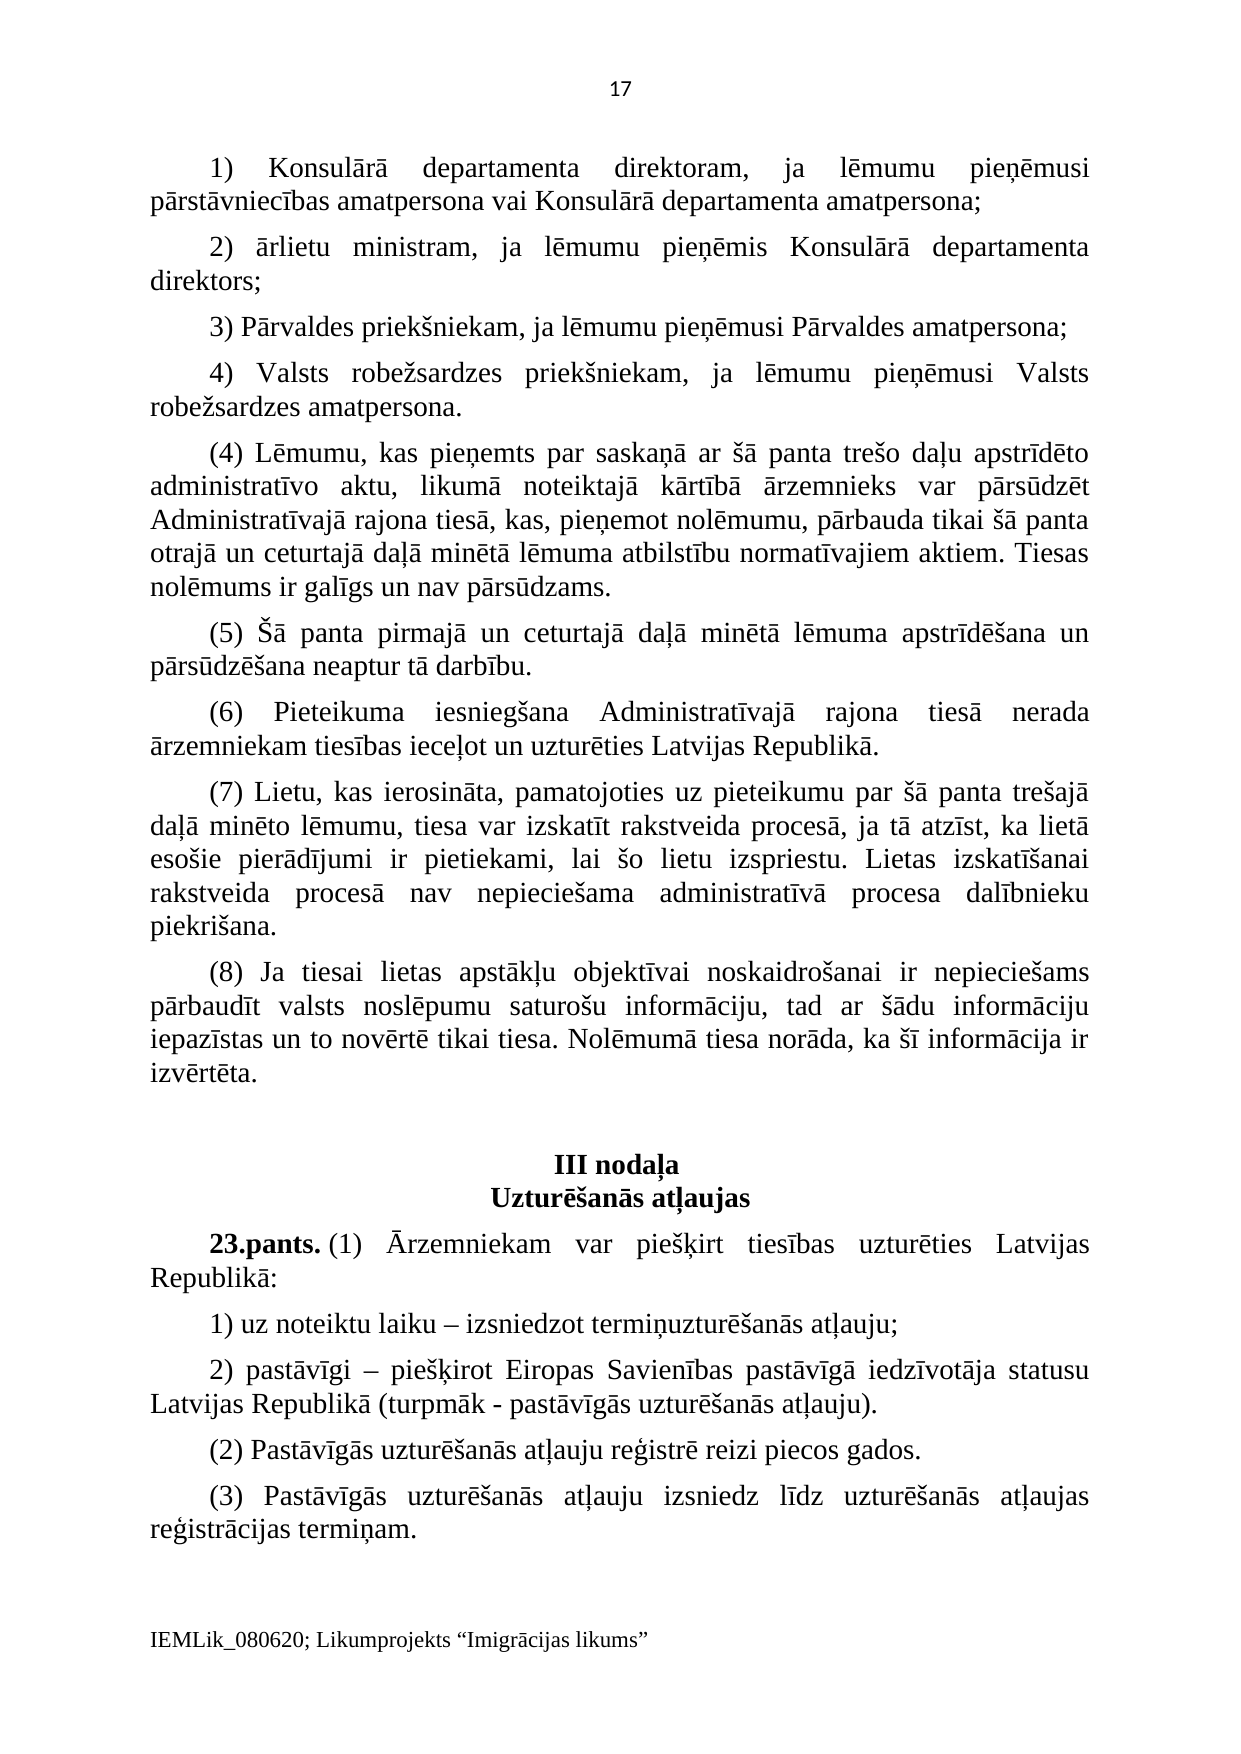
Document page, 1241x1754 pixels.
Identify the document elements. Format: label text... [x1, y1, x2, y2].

text 1) Konsulārā departamenta direktoram, ja lēmumu pieņēmusi pārstāvniecības amatpersona vai Konsulārā departamenta amatpersona; [150, 150, 1090, 217]
text 4) Valsts robežsardzes priekšniekam, ja lēmumu pieņēmusi Valsts robežsardzes amatpersona. [150, 355, 1090, 422]
text 2) ārlietu ministram, ja lēmumu pieņēmis Konsulārā departamenta direktors; [150, 229, 1090, 297]
text 3) Pārvaldes priekšniekam, ja lēmumu pieņēmusi Pārvaldes amatpersona; [150, 309, 1090, 343]
text (5) Šā panta pirmajā un ceturtajā daļā minētā lēmuma apstrīdēšana un pārsūdzēšana neaptur tā darbību. [150, 615, 1090, 682]
text 23.pants. (1) Ārzemniekam var piešķirt tiesības uzturēties Latvijas Republikā: [150, 1227, 1090, 1294]
text (2) Pastāvīgās uzturēšanās atļauju reģistrē reizi piecos gados. [150, 1432, 1090, 1465]
text (7) Lietu, kas ierosināta, pamatojoties uz pieteikumu par šā panta trešajā daļā minēto lēmumu, tiesa var izskatīt rakstveida procesā, ja tā atzīst, ka lietā esošie pierādījumi ir pietiekami, lai šo lietu izspriestu. Lietas izskatīšanai rakstveida procesā nav nepieciešama administratīvā procesa dalībnieku piekrišana. [150, 774, 1090, 942]
text III nodaļa Uzturēšanās atļaujas [150, 1147, 1090, 1214]
text (3) Pastāvīgās uzturēšanās atļauju izsniedz līdz uzturēšanās atļaujas reģistrācijas termiņam. [150, 1478, 1090, 1545]
text (8) Ja tiesai lietas apstākļu objektīvai noskaidrošanai ir nepieciešams pārbaudīt valsts noslēpumu saturošu informāciju, tad ar šādu informāciju iepazīstas un to novērtē tikai tiesa. Nolēmumā tiesa norāda, ka šī informācija ir izvērtēta. [150, 954, 1090, 1088]
text (4) Lēmumu, kas pieņemts par saskaņā ar šā panta trešo daļu apstrīdēto administratīvo aktu, likumā noteiktajā kārtībā ārzemnieks var pārsūdzēt Administratīvajā rajona tiesā, kas, pieņemot nolēmumu, pārbauda tikai šā panta otrajā un ceturtajā daļā minētā lēmuma atbilstību normatīvajiem aktiem. Tiesas nolēmums ir galīgs un nav pārsūdzams. [150, 435, 1090, 602]
text 1) uz noteiktu laiku – izsniedzot termiņuzturēšanās atļauju; [150, 1306, 1090, 1340]
text (6) Pieteikuma iesniegšana Administratīvajā rajona tiesā nerada ārzemniekam tiesības ieceļot un uzturēties Latvijas Republikā. [150, 694, 1090, 762]
text 2) pastāvīgi – piešķirot Eiropas Savienības pastāvīgā iedzīvotāja statusu Latvijas Republikā (turpmāk - pastāvīgās uzturēšanās atļauju). [150, 1352, 1090, 1419]
